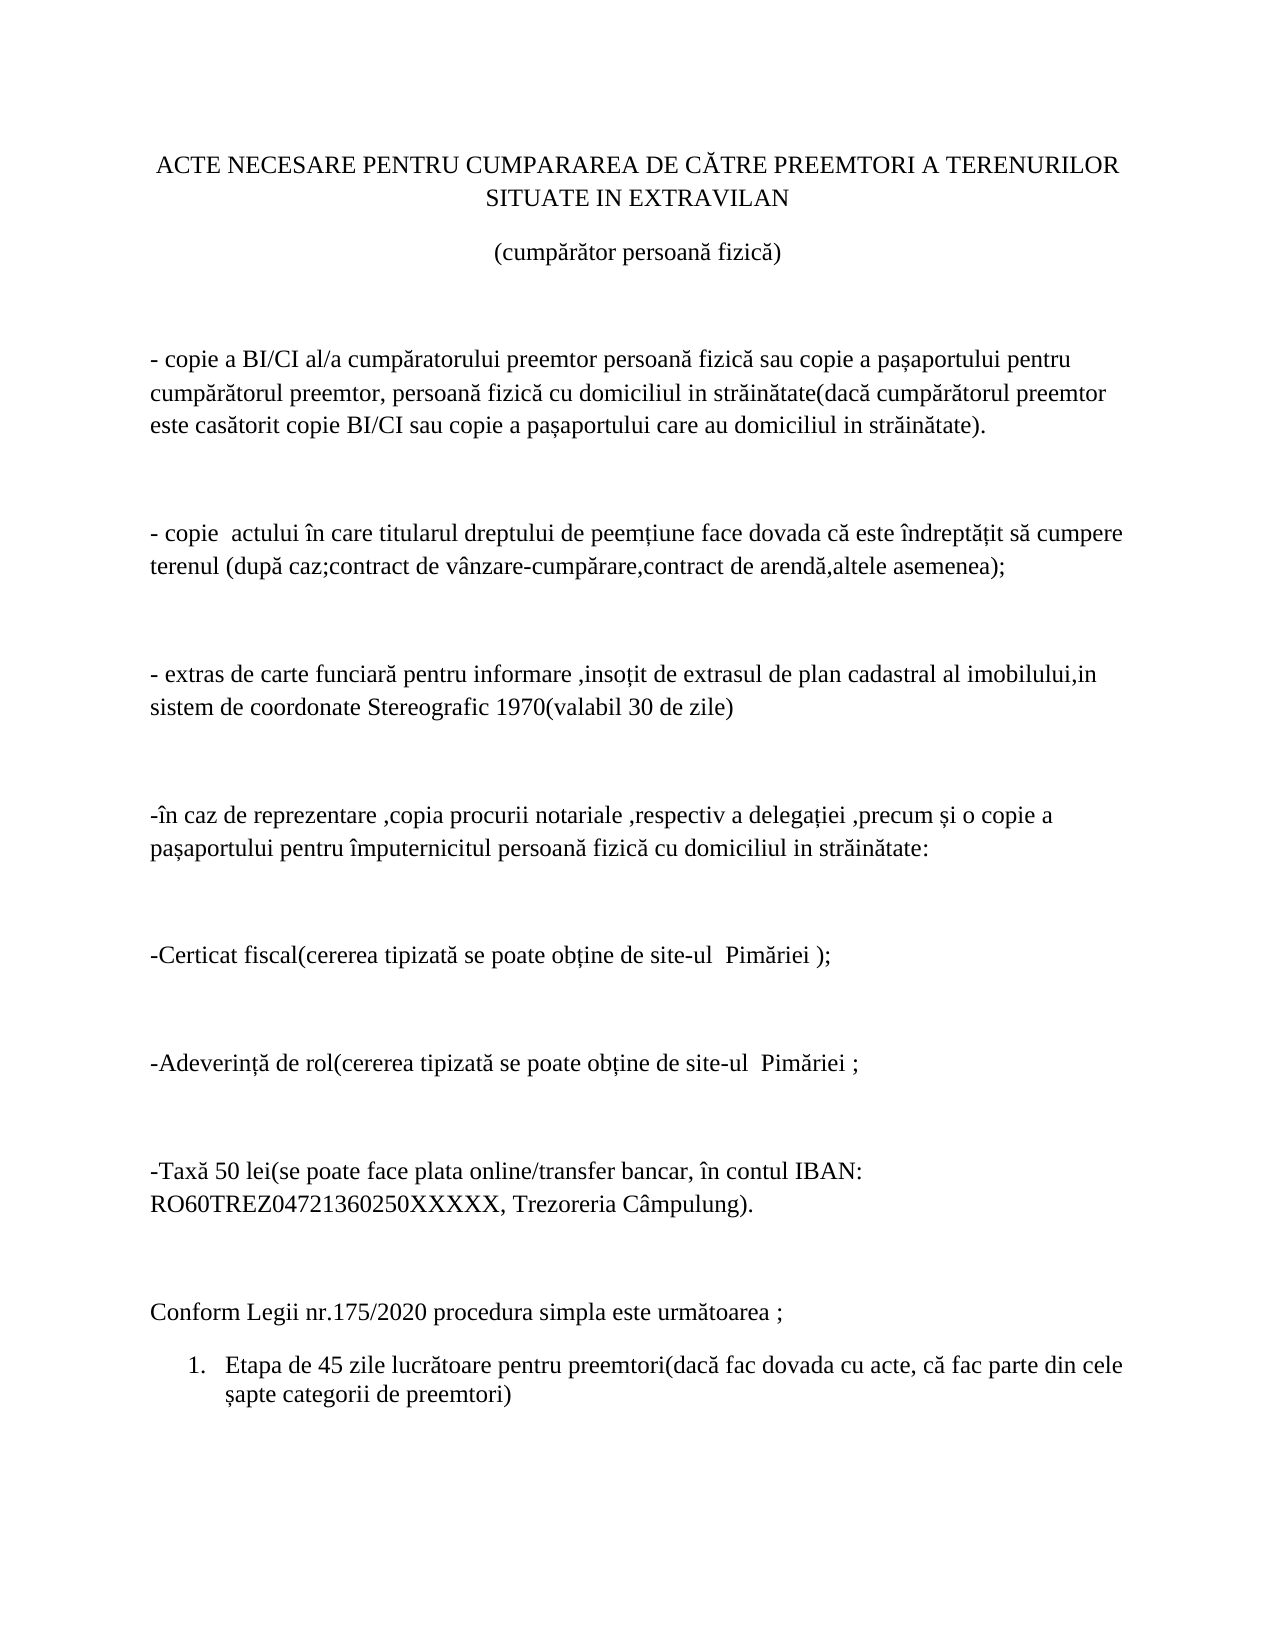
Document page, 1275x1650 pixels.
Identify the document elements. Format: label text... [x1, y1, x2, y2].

text -Adeverință de rol(cererea tipizată se poate obține de site-ul Pimăriei ; [150, 1048, 1125, 1077]
text - copie a BI/CI al/a cumpăratorului preemtor persoană fizică sau copie a pașaportului pentru cumpărătorul preemtor, persoană fizică cu domiciliul in străinătate(dacă cumpărătorul preemtor este casătorit copie BI/CI sau copie a pașaportului care au domiciliul in străinătate). [150, 344, 1125, 439]
text -în caz de reprezentare ,copia procurii notariale ,respectiv a delegației ,precum și o copie a pașaportului pentru împuternicitul persoană fizică cu domiciliul in străinătate: [150, 800, 1125, 862]
text (cumpărător persoană fizică) [150, 237, 1125, 266]
list Etapa de 45 zile lucrătoare pentru preemtori(dacă fac dovada cu acte, că fac parte din cele șapte categorii de preemtori) [187, 1351, 1125, 1408]
text Conform Legii nr.175/2020 procedura simpla este următoarea ; [150, 1297, 1125, 1325]
text ACTE NECESARE PENTRU CUMPARAREA DE CĂTRE PREEMTORI A TERENURILOR SITUATE IN EXTRAVILAN [150, 150, 1125, 212]
text - copie actului în care titularul dreptului de peemțiune face dovada că este îndreptățit să cumpere terenul (după caz;contract de vânzare-cumpărare,contract de arendă,altele asemenea); [150, 518, 1125, 580]
text -Taxă 50 lei(se poate face plata online/transfer bancar, în contul IBAN: RO60TREZ04721360250XXXXX, Trezoreria Câmpulung). [150, 1156, 1125, 1218]
text - extras de carte funciară pentru informare ,insoțit de extrasul de plan cadastral al imobilului,in sistem de coordonate Stereografic 1970(valabil 30 de zile) [150, 659, 1125, 721]
text -Certicat fiscal(cererea tipizată se poate obține de site-ul Pimăriei ); [150, 941, 1125, 969]
